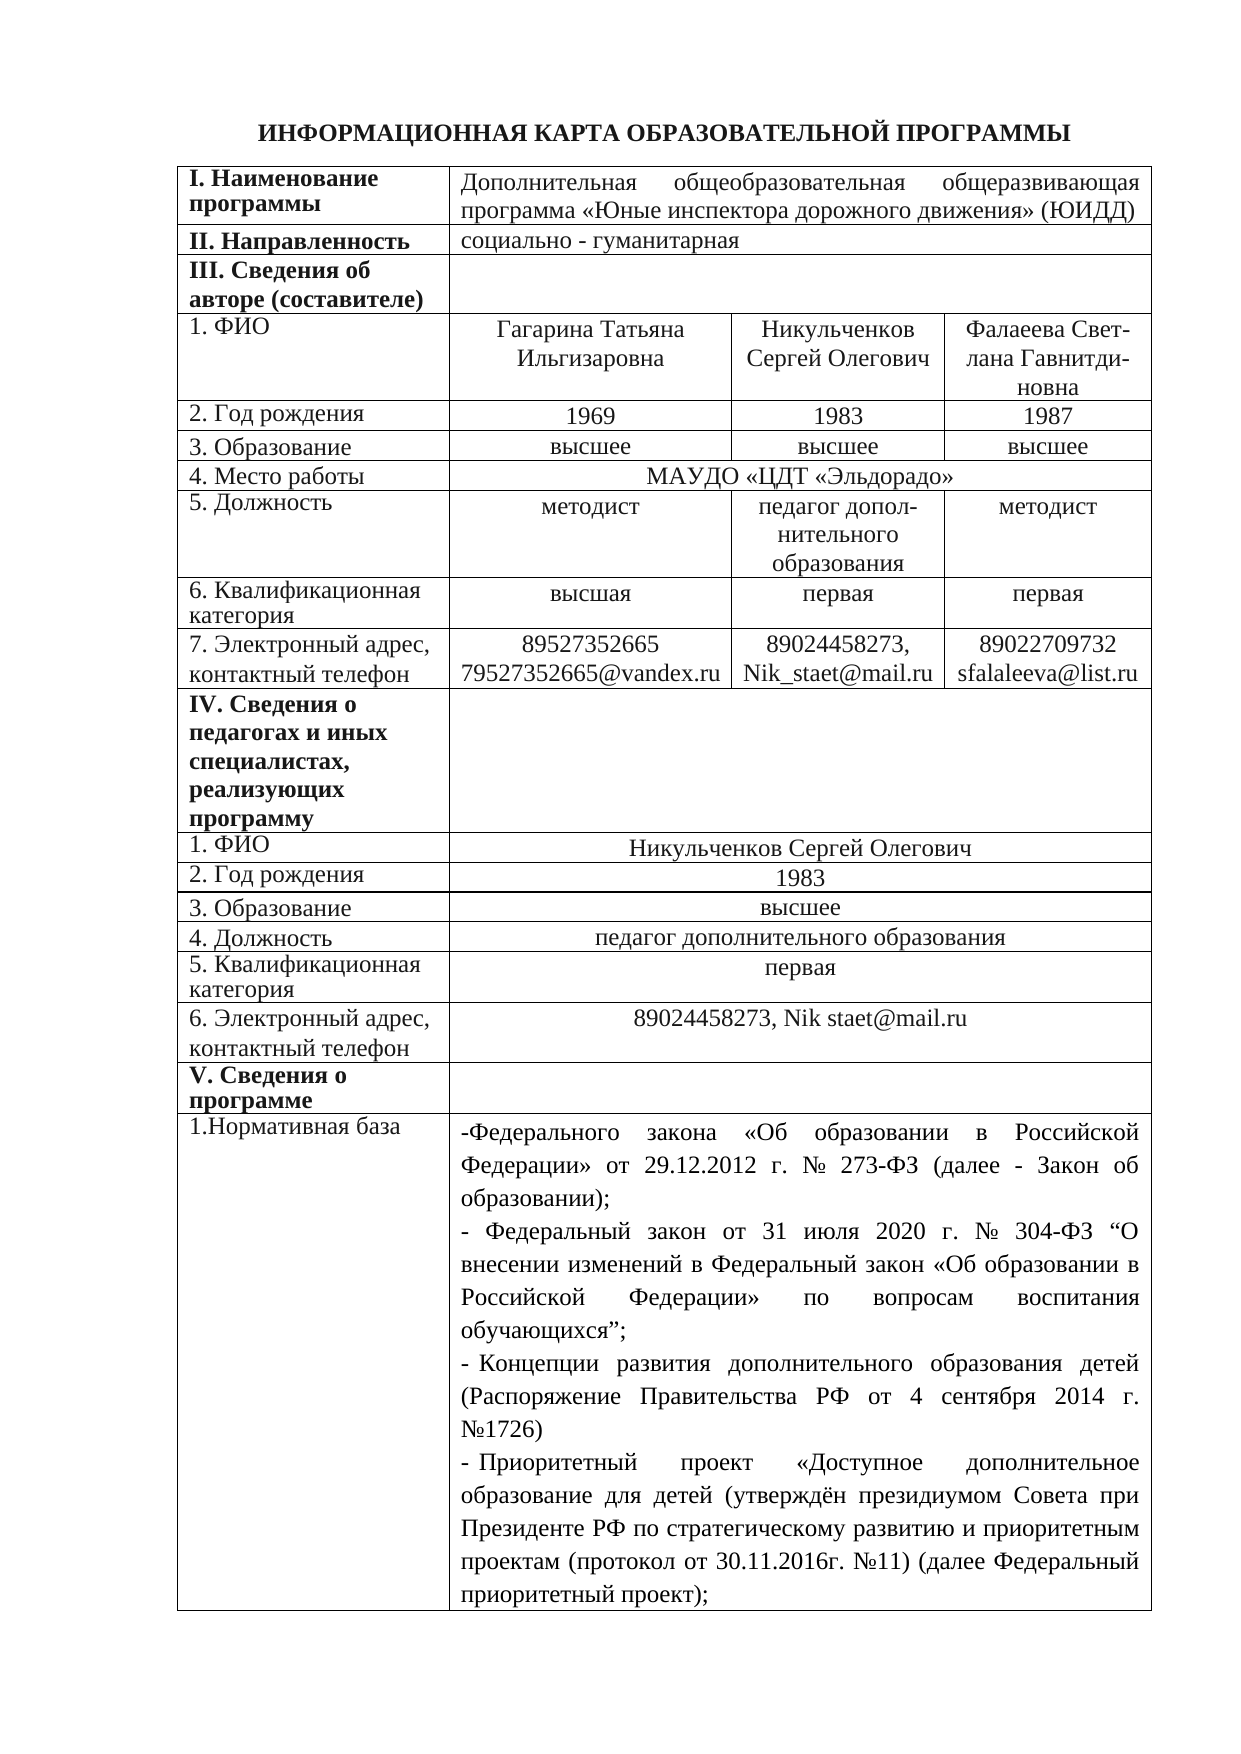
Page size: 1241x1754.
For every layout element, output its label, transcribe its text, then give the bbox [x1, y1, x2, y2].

table_cell 2. Год рождения [178, 863, 449, 891]
table_cell Гагарина Татьяна Ильгизаровна [450, 314, 731, 400]
table_cell педагог допол-нительного образования [732, 491, 944, 577]
table_cell V. Сведения о программе [313, 1063, 449, 1113]
table_cell [450, 1063, 1151, 1113]
table_cell 89022709732 sfalaleeva@list.ru [945, 629, 1151, 688]
table_cell 1969 [450, 401, 731, 430]
table_cell [450, 689, 1151, 832]
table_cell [450, 1114, 1151, 1609]
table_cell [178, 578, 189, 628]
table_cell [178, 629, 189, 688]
table_cell Никульченков Сергей Олегович [732, 314, 944, 400]
table_cell 5. Квалификационная категория [294, 952, 449, 1002]
table_cell методист [945, 491, 1151, 577]
table_header Дополнительная общеобразовательная общеразвивающая программа «Юные инспектора дорожного движения» (ЮИДД) [450, 167, 1151, 224]
table_cell педагог дополнительного образования [450, 922, 1151, 951]
table_cell 6. Квалификационная категория [294, 578, 449, 628]
table_cell высшая [450, 578, 731, 628]
table_cell методист [450, 491, 731, 577]
table_cell МАУДО «ЦДТ «Эльдорадо» [450, 461, 1151, 490]
table_cell II. Направленность [178, 225, 449, 254]
table_cell первая [945, 578, 1151, 628]
table_cell 1987 [945, 401, 1151, 430]
table_cell Никульченков Сергей Олегович [450, 833, 1151, 862]
table_cell 1983 [732, 401, 944, 430]
table_cell первая [732, 578, 944, 628]
table_cell 4. Должность [178, 922, 449, 951]
table_cell 1.Нормативная база [178, 1114, 449, 1609]
table_cell высшее [450, 431, 731, 460]
table_cell 4. Место работы [178, 461, 449, 490]
table_cell 3. Образование [178, 893, 449, 921]
table_cell социально - гуманитарная [450, 225, 1151, 254]
table_cell Фалаеева Свет-лана Гавнитди-новна [945, 314, 1151, 400]
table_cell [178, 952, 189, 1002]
table_cell высшее [450, 893, 1151, 921]
text ИНФОРМАЦИОННАЯ КАРТА ОБРАЗОВАТЕЛЬНОЙ ПРОГРАММЫ [177, 118, 1152, 147]
table_cell 2. Год рождения [178, 401, 449, 430]
table_cell высшее [945, 431, 1151, 460]
table_cell первая [450, 952, 1151, 1002]
table_cell IV. Сведения о педагогах и иных специалистах, реализующих программу [314, 689, 449, 832]
table_cell 5. Должность [178, 491, 449, 577]
table_cell 89024458273, Nik_staet@mail.ru [732, 629, 944, 688]
table_header I. Наименование программы [178, 167, 449, 224]
table_cell III. Сведения об авторе (составителе) [371, 255, 449, 313]
table_cell 89024458273, Nik staet@mail.ru [450, 1003, 1151, 1062]
table_cell [450, 255, 1151, 313]
table_cell 89527352665 79527352665@vandex.ru [450, 629, 731, 688]
table_cell 1. ФИО [178, 833, 449, 862]
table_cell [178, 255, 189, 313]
table_cell 3. Образование [178, 431, 449, 460]
table_cell 1983 [450, 863, 1151, 891]
table_cell 1. ФИО [178, 314, 449, 400]
table_cell высшее [732, 431, 944, 460]
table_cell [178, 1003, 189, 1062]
